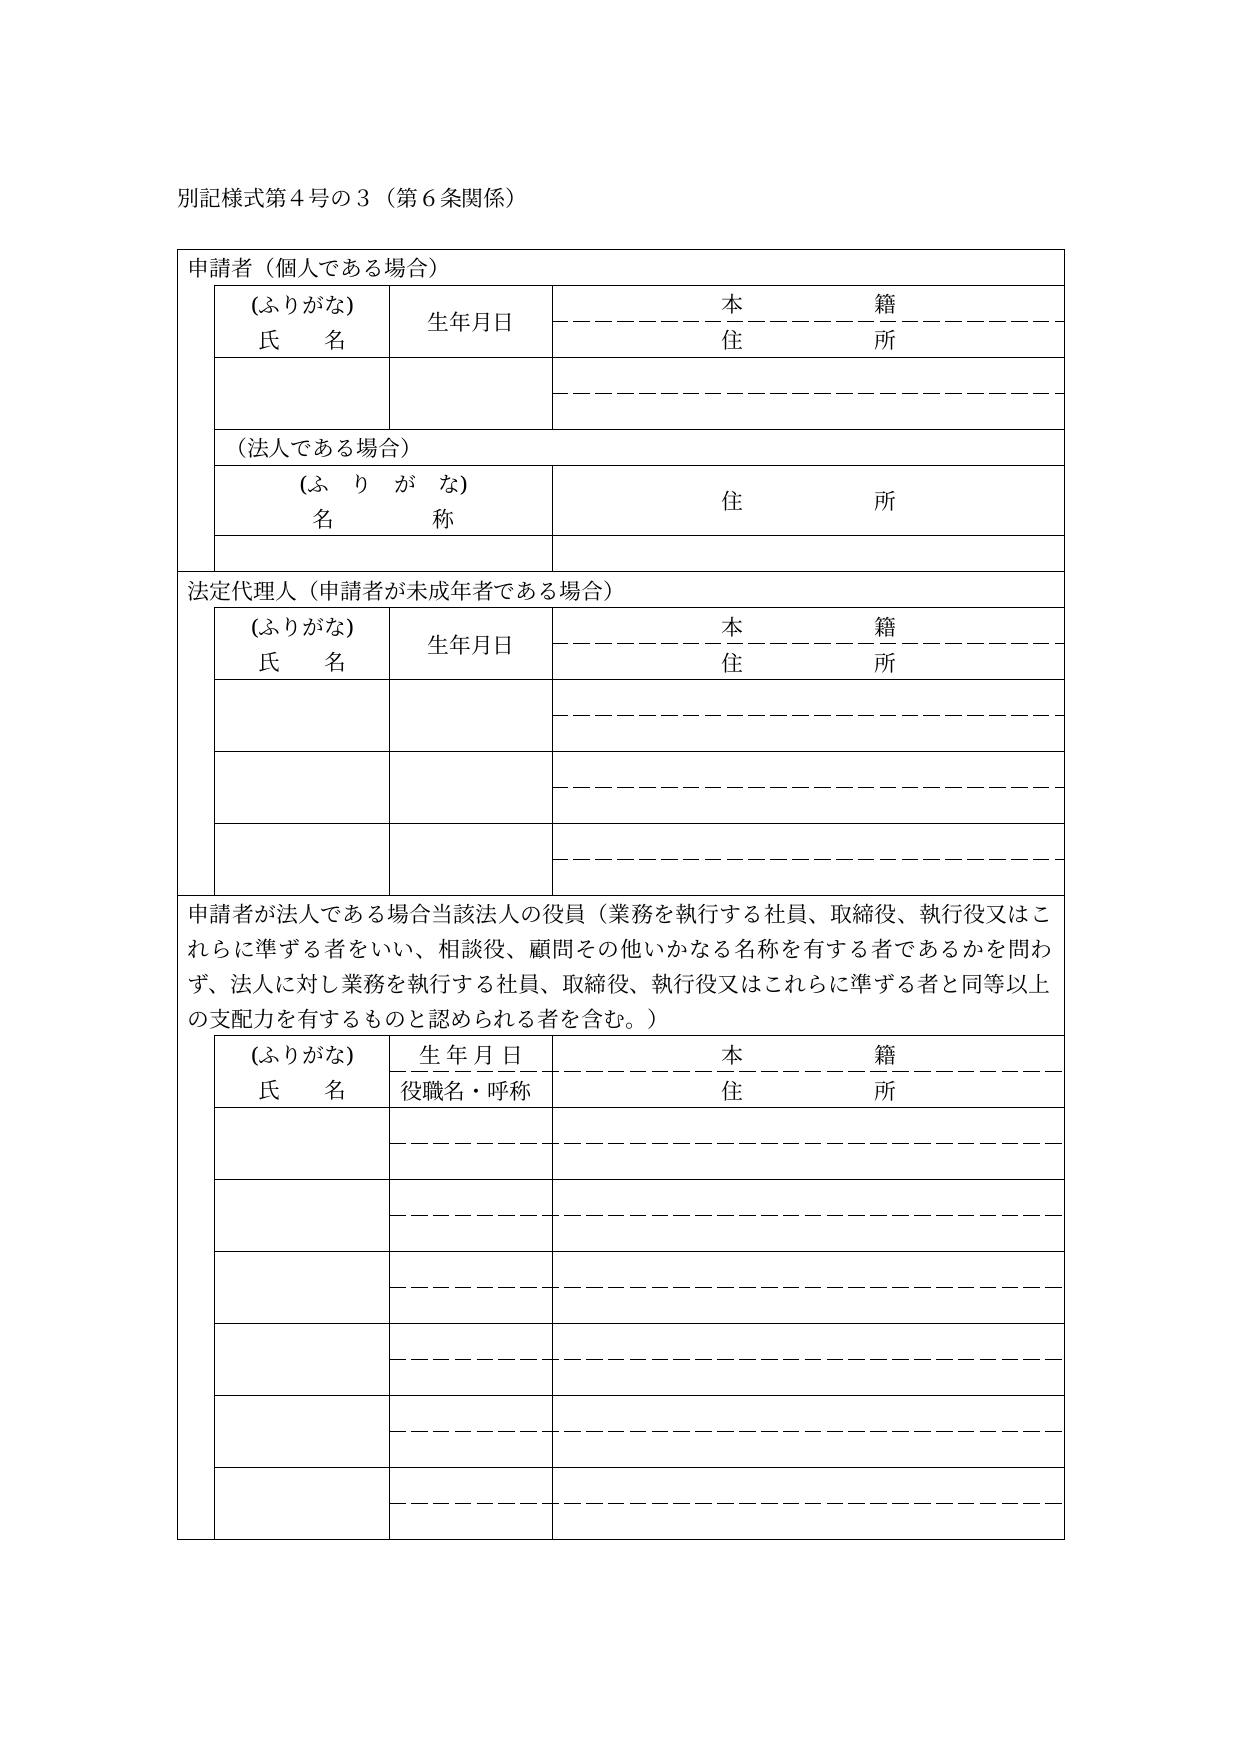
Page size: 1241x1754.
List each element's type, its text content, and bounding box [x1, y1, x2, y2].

table_cell [215, 1396, 389, 1467]
table_cell [215, 824, 389, 895]
table_cell [553, 1468, 1064, 1502]
table_cell [553, 1215, 1064, 1251]
table_cell [553, 752, 1064, 787]
table_cell [390, 680, 552, 751]
table_cell [178, 1035, 214, 1538]
table_cell [553, 1180, 1064, 1215]
table_cell 本籍 [553, 286, 1064, 321]
table_cell (ふりがな) 氏名 [215, 286, 389, 357]
table_cell [553, 824, 1064, 859]
table_cell [553, 787, 1064, 823]
table_cell [553, 1324, 1064, 1359]
table_cell [553, 1287, 1064, 1323]
table_cell [553, 1431, 1064, 1467]
table_cell 法定代理人（申請者が未成年者である場合） [178, 572, 1064, 607]
table_cell [215, 680, 389, 751]
table_cell 住所 [553, 321, 1064, 357]
table_cell [553, 358, 1064, 393]
table_cell [215, 536, 552, 571]
table_cell 役職名・呼称 [390, 1071, 552, 1107]
table_cell 生年月日 [390, 1036, 552, 1071]
table_cell [390, 752, 552, 823]
table_cell [553, 715, 1064, 751]
table_cell [390, 1431, 552, 1467]
table_cell [553, 1143, 1064, 1179]
table_cell [390, 824, 552, 895]
table_cell [215, 1108, 389, 1179]
table_cell (ふりがな) 名称 [215, 466, 552, 535]
table_cell [553, 1396, 1064, 1431]
table_cell [178, 285, 214, 571]
table_cell [390, 1324, 552, 1359]
table_cell [390, 1108, 552, 1143]
table_cell [390, 1215, 552, 1251]
table_cell [390, 1503, 552, 1538]
table_cell [215, 1180, 389, 1251]
table_cell 本籍 [553, 608, 1064, 643]
table_cell [553, 536, 1064, 571]
table_cell [553, 1359, 1064, 1395]
table_cell (ふりがな) 氏名 [215, 608, 389, 679]
table_cell [390, 1143, 552, 1179]
table_cell [390, 1468, 552, 1502]
table_cell [553, 1108, 1064, 1143]
table_cell [215, 1324, 389, 1395]
table_cell [178, 607, 214, 895]
table_cell [215, 358, 389, 428]
table_cell (ふりがな) 氏名 [215, 1036, 389, 1107]
table_cell 生年月日 [390, 286, 552, 357]
table_cell [390, 358, 552, 428]
table_cell 住所 [553, 643, 1064, 679]
table_cell [390, 1180, 552, 1215]
table_cell [390, 1359, 552, 1395]
table_cell 住所 [553, 466, 1064, 535]
text 別記様式第４号の３（第６条関係） [177, 179, 1063, 214]
table_cell [390, 1252, 552, 1287]
table_cell [553, 680, 1064, 715]
table_cell 住所 [553, 1071, 1064, 1107]
table_cell 本籍 [553, 1036, 1064, 1071]
table_cell [553, 1252, 1064, 1287]
table_cell [553, 393, 1064, 428]
table_cell 生年月日 [390, 608, 552, 679]
table_cell （法人である場合） [215, 430, 1064, 464]
table_cell [215, 1468, 389, 1538]
table_header 申請者（個人である場合） [178, 250, 1064, 285]
table_cell [390, 1287, 552, 1323]
table_cell [390, 1396, 552, 1431]
table_cell [553, 859, 1064, 895]
table_cell [215, 752, 389, 823]
table_cell [553, 1503, 1064, 1538]
table_cell 申請者が法人である場合当該法人の役員（業務を執行する社員、取締役、執行役又はこれらに準ずる者をいい、相談役、顧問その他いかなる名称を有する者であるかを問わず、法人に対し業務を執行する社員、取締役、執行役又はこれらに準ずる者と同等以上の支配力を有するものと認められる者を含む。） [178, 896, 1064, 1035]
table_cell [215, 1252, 389, 1323]
